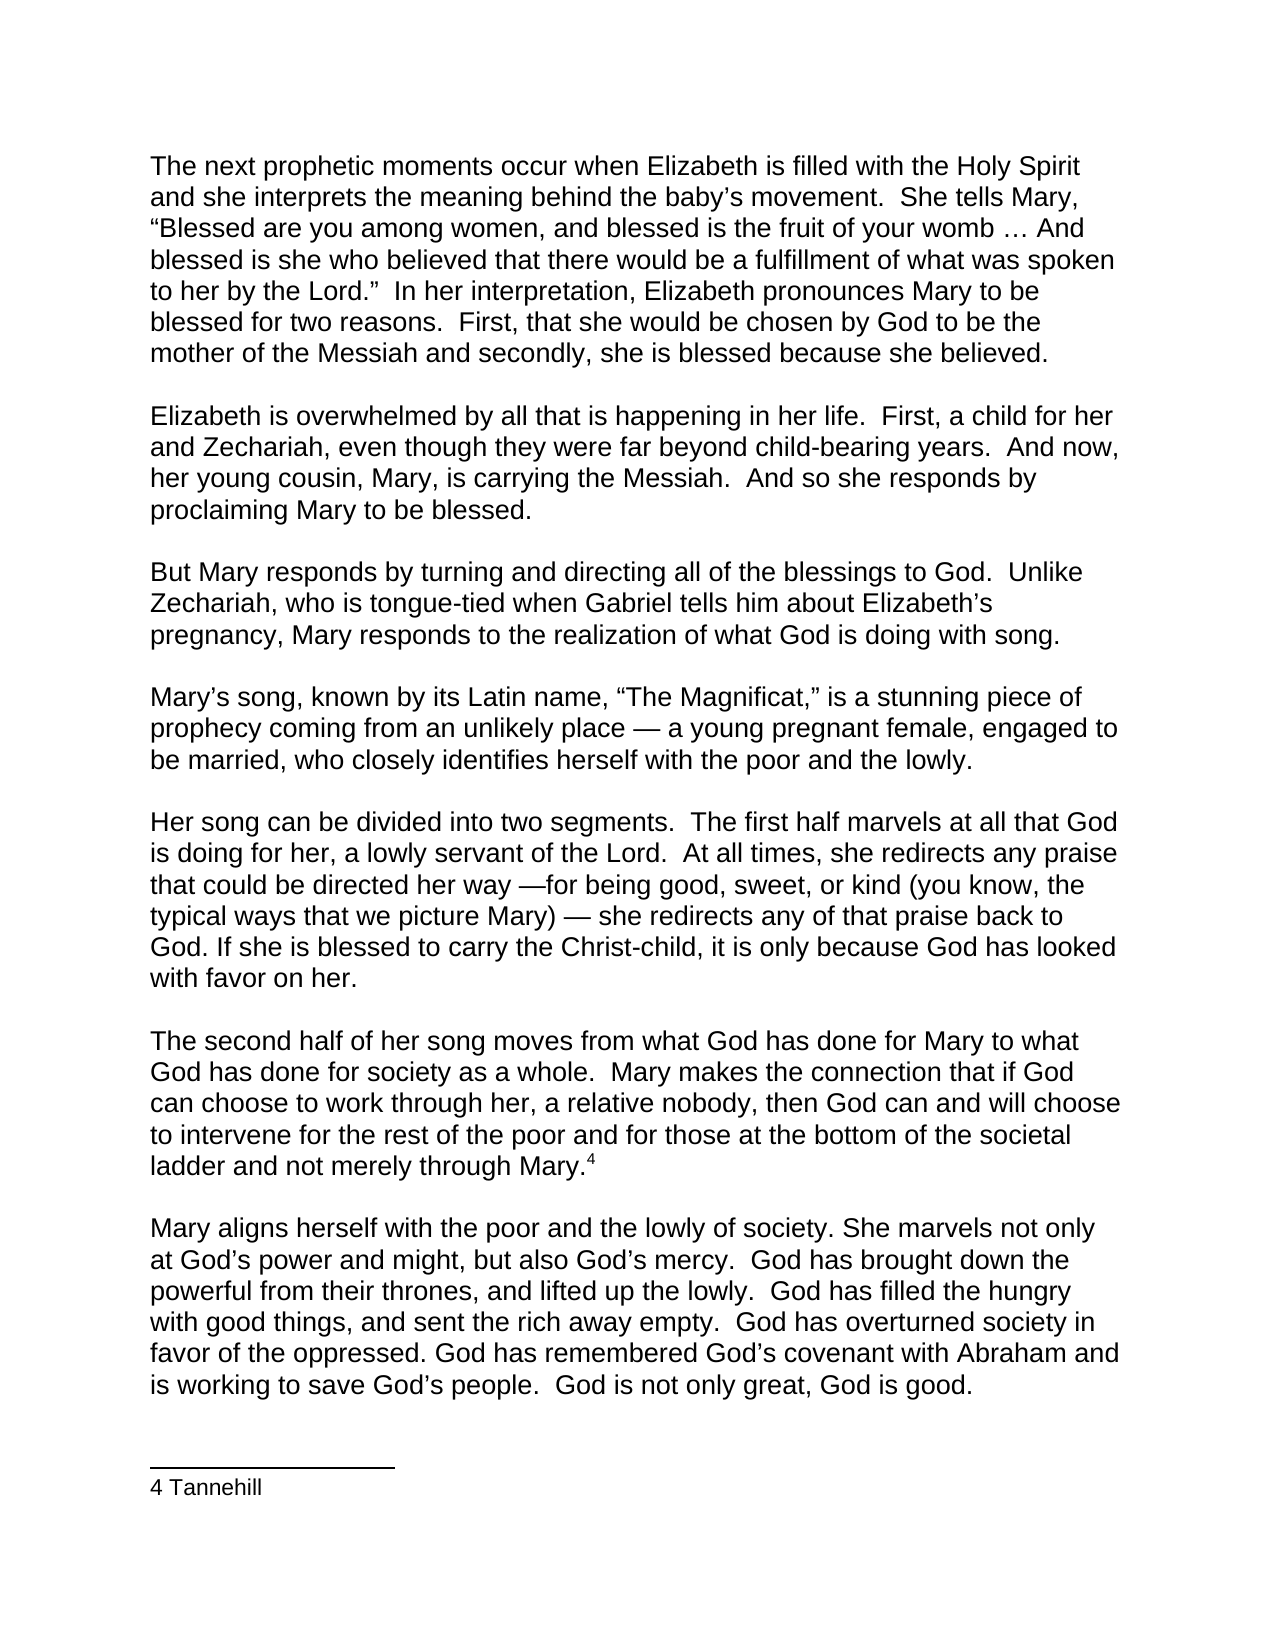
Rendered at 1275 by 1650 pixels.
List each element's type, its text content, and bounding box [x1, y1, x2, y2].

text Mary aligns herself with the poor and the lowly of society. She marvels not only at God’s power and might, but also God’s mercy. God has brought down the powerful from their thrones, and lifted up the lowly. God has filled the hungry with good things, and sent the rich away empty. God has overturned society in favor of the oppressed. God has remembered God’s covenant with Abraham and is working to save God’s people. God is not only great, God is good. [150, 1212, 1125, 1400]
text Her song can be divided into two segments. The first half marvels at all that God is doing for her, a lowly servant of the Lord. At all times, she redirects any praise that could be directed her way —for being good, sweet, or kind (you know, the typical ways that we picture Mary) — she redirects any of that praise back to God. If she is blessed to carry the Christ-child, it is only because God has looked with favor on her. [150, 806, 1125, 994]
text The next prophetic moments occur when Elizabeth is filled with the Holy Spirit and she interprets the meaning behind the baby’s movement. She tells Mary, “Blessed are you among women, and blessed is the fruit of your womb … And blessed is she who believed that there would be a fulfillment of what was spoken to her by the Lord.” In her interpretation, Elizabeth pronounces Mary to be blessed for two reasons. First, that she would be chosen by God to be the mother of the Messiah and secondly, she is blessed because she believed. [150, 150, 1125, 369]
text But Mary responds by turning and directing all of the blessings to God. Unlike Zechariah, who is tongue-tied when Gabriel tells him about Elizabeth’s pregnancy, Mary responds to the realization of what God is doing with song. [150, 556, 1125, 650]
text The second half of her song moves from what God has done for Mary to what God has done for society as a whole. Mary makes the connection that if God can choose to work through her, a relative nobody, then God can and will choose to intervene for the rest of the poor and for those at the bottom of the societal ladder and not merely through Mary. [150, 1025, 1125, 1181]
text Mary’s song, known by its Latin name, “The Magnificat,” is a stunning piece of prophecy coming from an unlikely place — a young pregnant female, engaged to be married, who closely identifies herself with the poor and the lowly. [150, 681, 1125, 775]
text Elizabeth is overwhelmed by all that is happening in her life. First, a child for her and Zechariah, even though they were far beyond child-bearing years. And now, her young cousin, Mary, is carrying the Messiah. And so she responds by proclaiming Mary to be blessed. [150, 400, 1125, 525]
